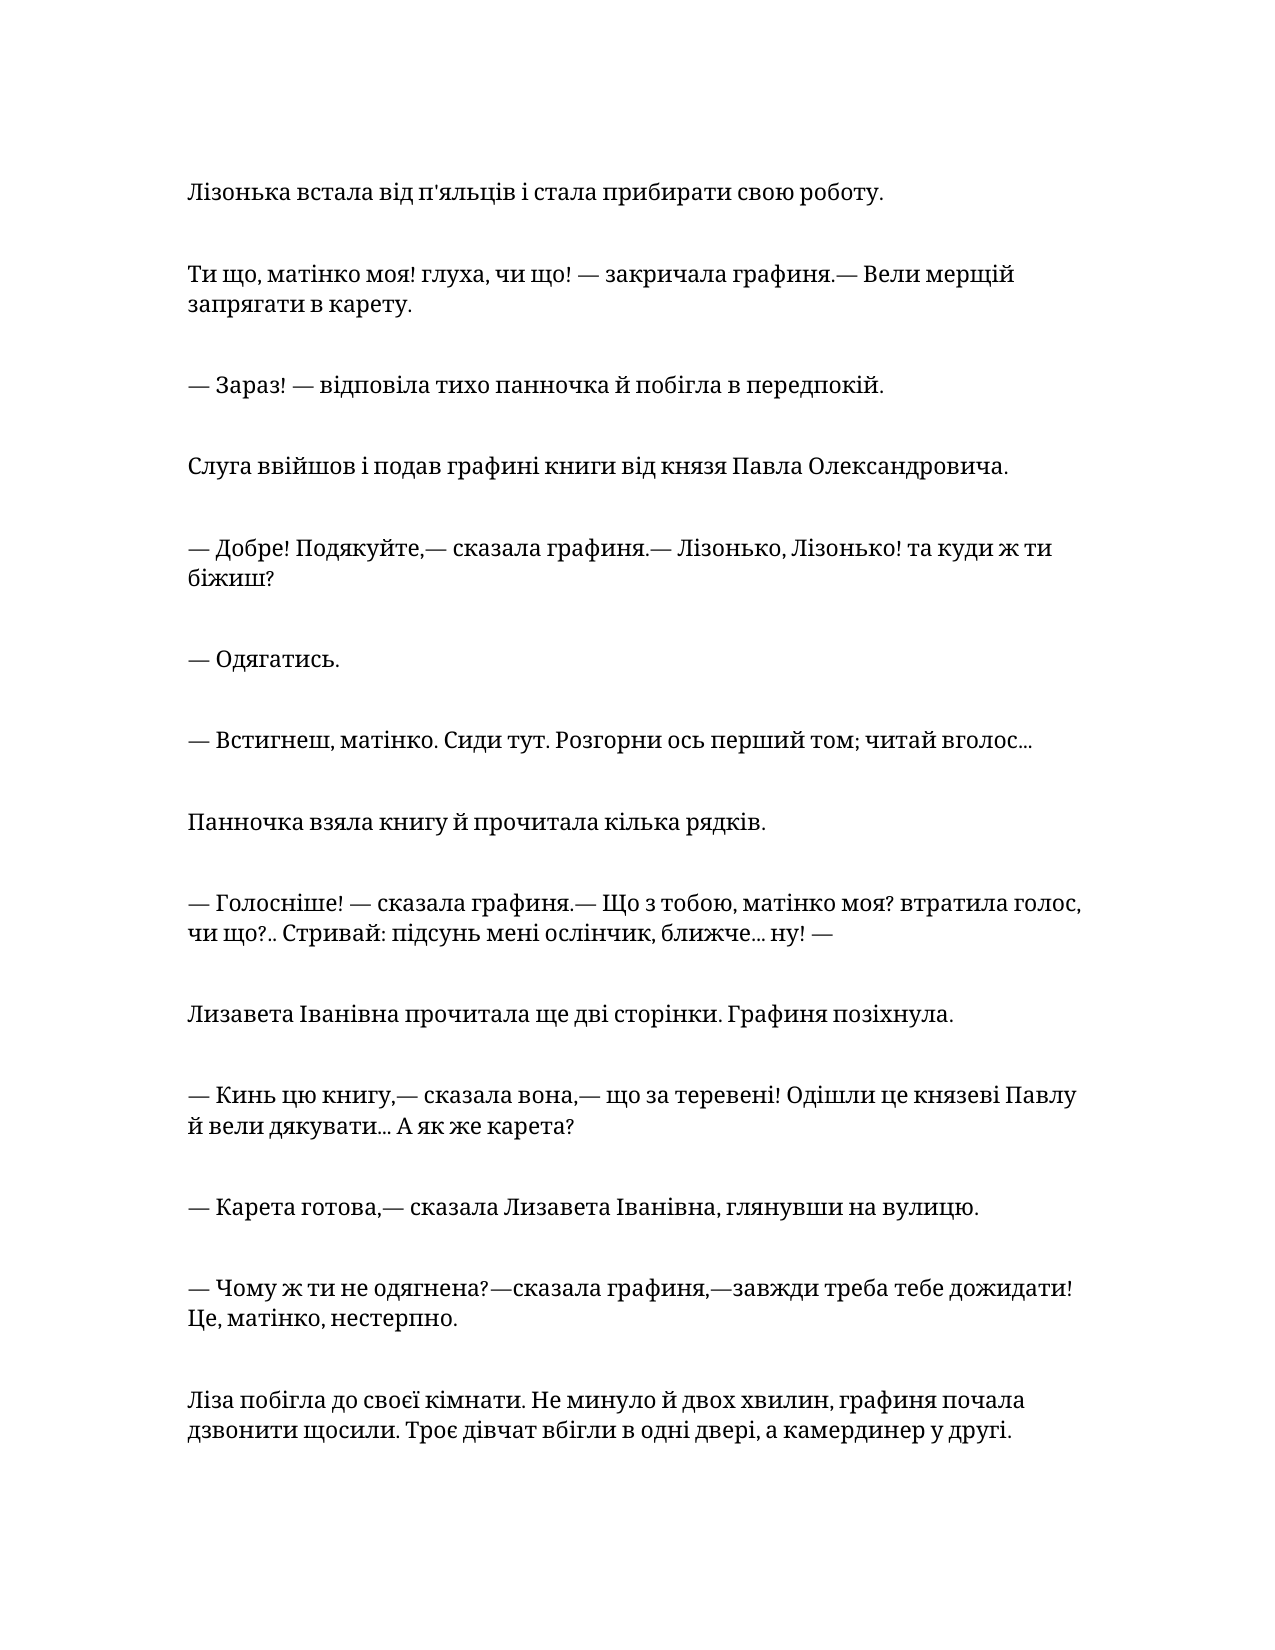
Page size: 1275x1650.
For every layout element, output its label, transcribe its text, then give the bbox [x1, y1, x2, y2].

text Лизавета Іванівна прочитала ще дві сторінки. Графиня позіхнула. [187, 972, 1087, 1028]
text Панночка взяла книгу й прочитала кілька рядків. [187, 779, 1087, 836]
text Лізонька встала від п'яльців і стала прибирати свою роботу. [187, 150, 1087, 207]
text — Одягатись. [187, 617, 1087, 673]
text Ліза побігла до своєї кімнати. Не минуло й двох хвилин, графиня почала дзвонити щосили. Троє дівчат вбігли в одні двері, а камердинер у другі. [187, 1357, 1087, 1444]
text — Добре! Подякуйте,— сказала графиня.— Лізонько, Лізонько! та куди ж ти біжиш? [187, 505, 1087, 592]
text — Голосніше! — сказала графиня.— Що з тобою, матінко моя? втратила голос, чи що?.. Стривай: підсунь мені ослінчик, ближче... ну! — [187, 860, 1087, 947]
text Ти що, матінко моя! глуха, чи що! — закричала графиня.— Вели мерщій запрягати в карету. [187, 231, 1087, 318]
text — Чому ж ти не одягнена?—сказала графиня,—завжди треба тебе дожидати! Це, матінко, нестерпно. [187, 1246, 1087, 1333]
text — Зараз! — відповіла тихо панночка й побігла в передпокій. [187, 343, 1087, 399]
text — Кинь цю книгу,— сказала вона,— що за теревені! Одішли це князеві Павлу й вели дякувати... А як же карета? [187, 1053, 1087, 1140]
text — Встигнеш, матінко. Сиди тут. Розгорни ось перший том; читай вголос... [187, 698, 1087, 754]
text — Карета готова,— сказала Лизавета Іванівна, глянувши на вулицю. [187, 1164, 1087, 1221]
text Слуга ввійшов і подав графині книги від князя Павла Олександровича. [187, 424, 1087, 481]
